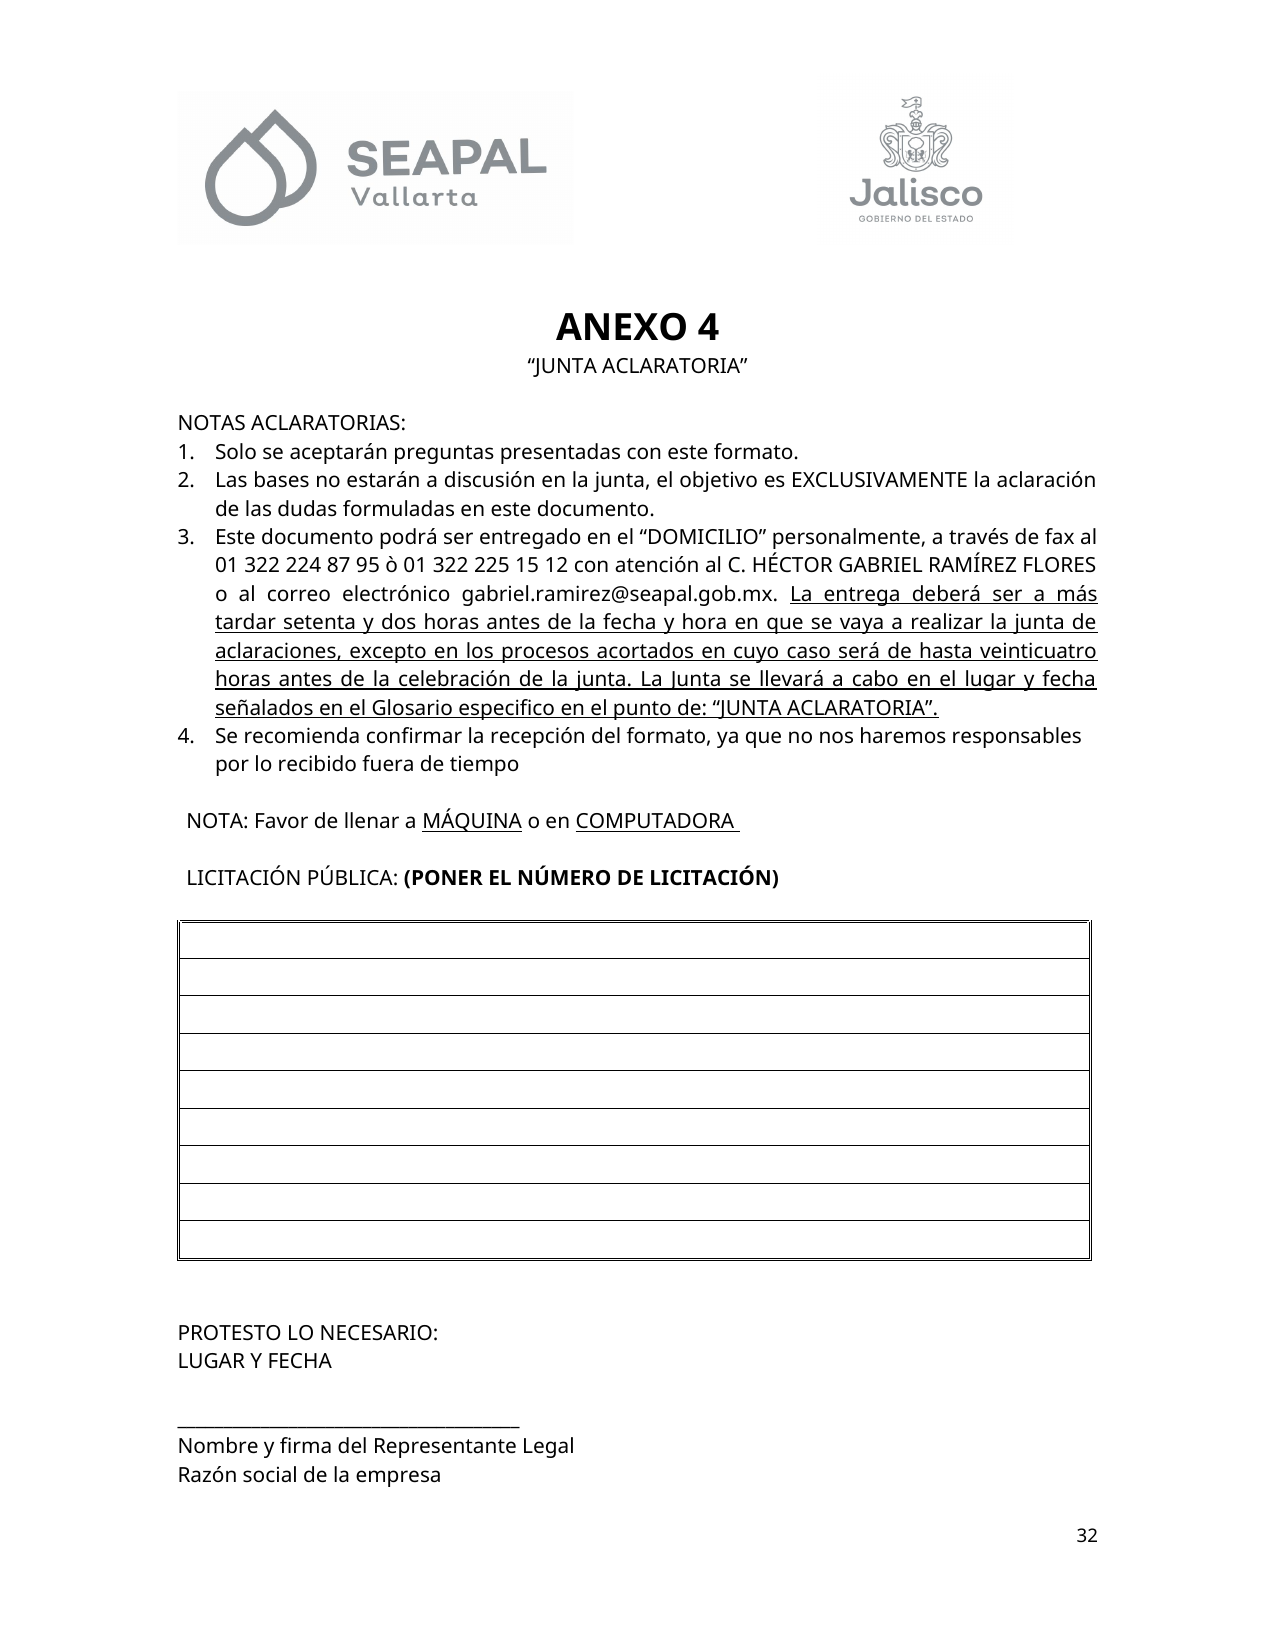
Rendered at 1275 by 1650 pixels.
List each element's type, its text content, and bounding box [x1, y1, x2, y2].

table_cell [180, 1071, 1089, 1108]
table_cell [180, 1221, 1089, 1258]
text _____________________________________ [177, 1403, 1098, 1431]
text “JUNTA ACLARATORIA” [177, 351, 1098, 380]
text ANEXO 4 [177, 300, 1098, 351]
table_cell [180, 996, 1089, 1033]
table_cell LICITACIÓN PÚBLICA: (PONER EL NÚMERO DE LICITACIÓN) [179, 835, 1090, 920]
text Razón social de la empresa [177, 1460, 1098, 1488]
list Se recomienda confirmar la recepción del formato, ya que no nos haremos responsables por lo recibido fuera de tiempo [177, 721, 1098, 778]
table_cell [180, 1146, 1089, 1183]
table_cell [180, 959, 1089, 995]
list Las bases no estarán a discusión en la junta, el objetivo es EXCLUSIVAMENTE la aclaración de las dudas formuladas en este documento. [177, 465, 1098, 522]
table_cell [180, 1109, 1089, 1145]
table_cell [180, 1184, 1089, 1220]
list Este documento podrá ser entregado en el “DOMICILIO” personalmente, a través de fax al 01 322 224 87 95 ò 01 322 225 15 12 con atención al C. HÉCTOR GABRIEL RAMÍREZ FLORES o al correo electrónico gabriel.ramirez@seapal.gob.mx. La entrega deberá ser a más tardar setenta y dos horas antes de la fecha y hora en que se vaya a realizar la junta de aclaraciones, excepto en los procesos acortados en cuyo caso será de hasta veinticuatro horas antes de la celebración de la junta. La Junta se llevará a cabo en el lugar y fecha señalados en el Glosario especifico en el punto de: “JUNTA ACLARATORIA”. [177, 522, 1098, 721]
picture [177, 91, 574, 245]
text Nombre y firma del Representante Legal [177, 1431, 1098, 1460]
list Solo se aceptarán preguntas presentadas con este formato. [177, 437, 1098, 465]
text PROTESTO LO NECESARIO: [177, 1318, 1098, 1346]
picture [817, 73, 1015, 245]
table_cell [179, 920, 1090, 958]
text LUGAR Y FECHA [177, 1346, 1098, 1374]
table_header NOTA: Favor de llenar a MÁQUINA o en computadora [179, 778, 1090, 835]
text NOTAS ACLARATORIAS: [177, 408, 1098, 437]
table_cell [180, 1034, 1089, 1070]
